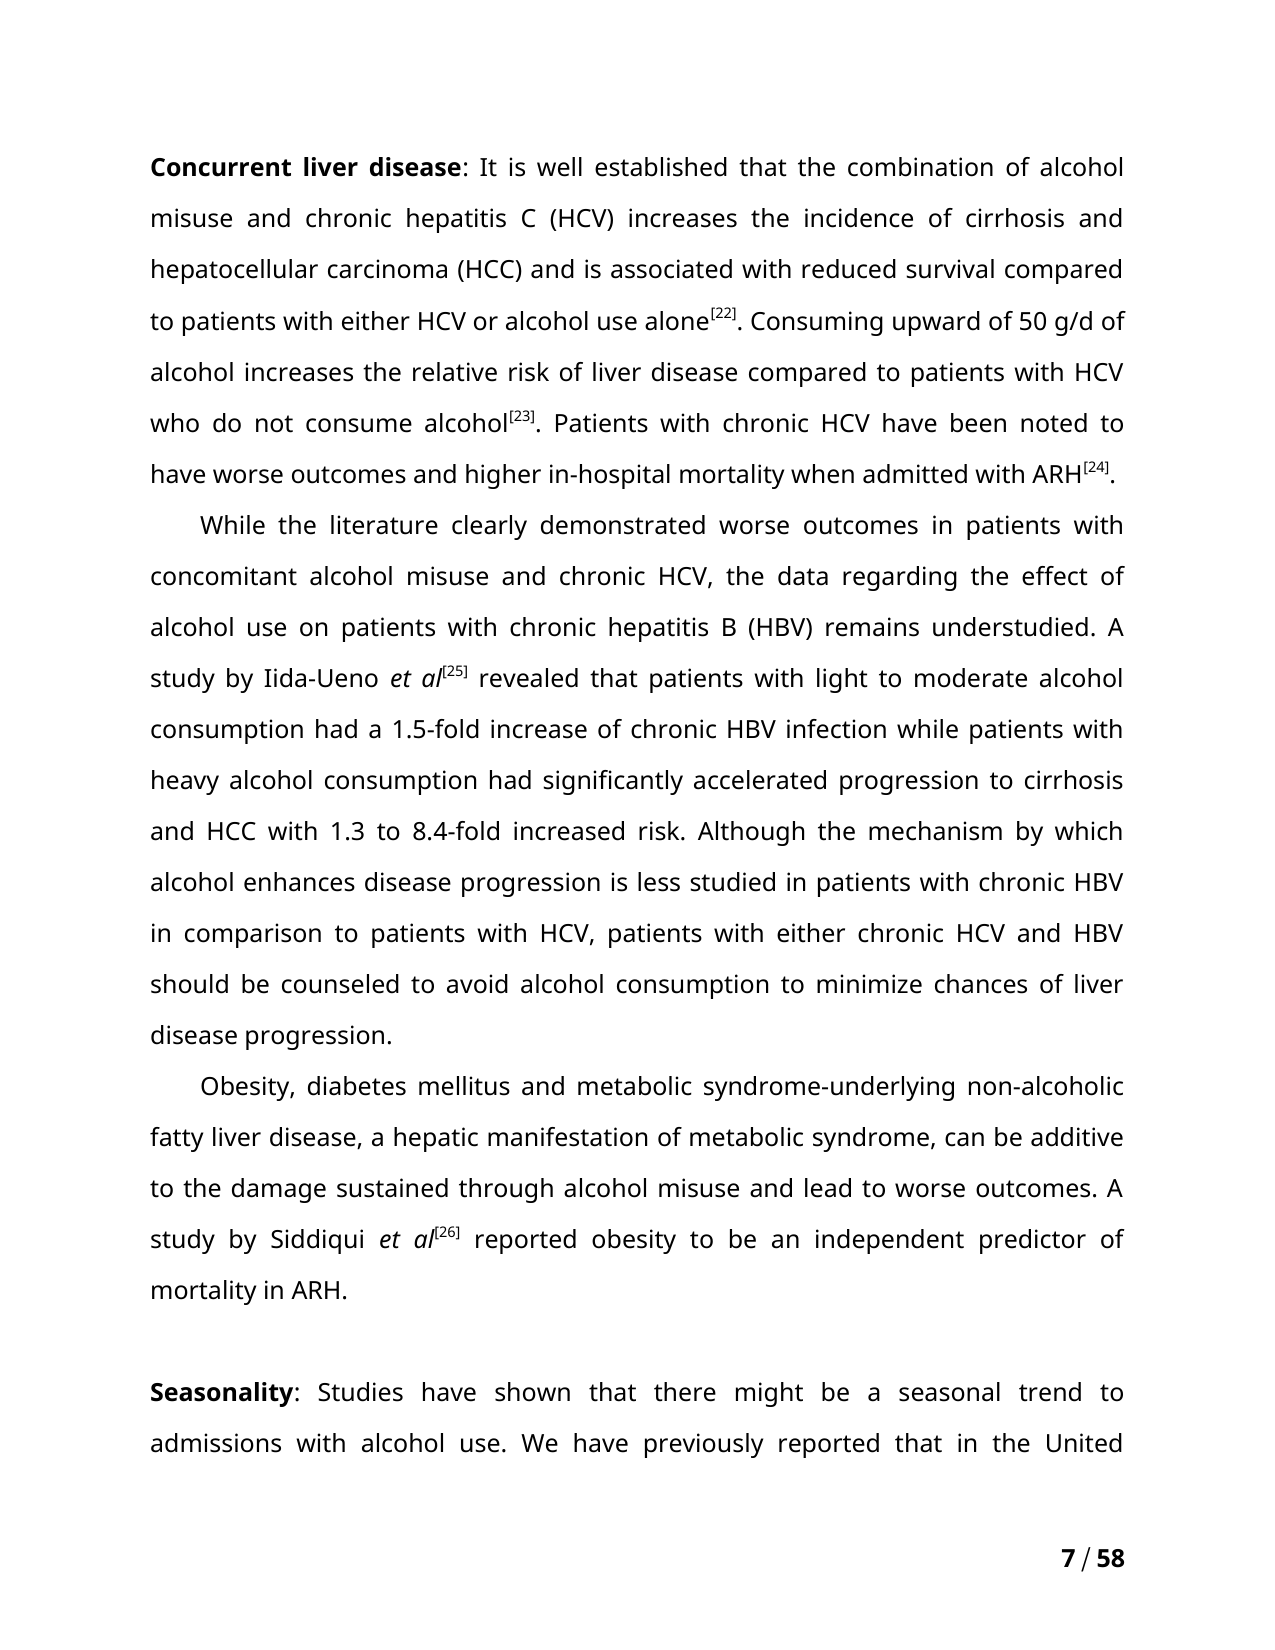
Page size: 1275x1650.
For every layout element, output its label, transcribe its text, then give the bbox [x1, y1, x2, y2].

text Concurrent liver disease: It is well established that the combination of alcohol misuse and chronic hepatitis C (HCV) increases the incidence of cirrhosis and hepatocellular carcinoma (HCC) and is associated with reduced survival compared to patients with either HCV or alcohol use alone[22]. Consuming upward of 50 g/d of alcohol increases the relative risk of liver disease compared to patients with HCV who do not consume alcohol[23]. Patients with chronic HCV have been noted to have worse outcomes and higher in-hospital mortality when admitted with ARH[24]. [150, 150, 1125, 490]
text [150, 1375, 1125, 1460]
text While the literature clearly demonstrated worse outcomes in patients with concomitant alcohol misuse and chronic HCV, the data regarding the effect of alcohol use on patients with chronic hepatitis B (HBV) remains understudied. A study by Iida-Ueno et al[25] revealed that patients with light to moderate alcohol consumption had a 1.5-fold increase of chronic HBV infection while patients with heavy alcohol consumption had significantly accelerated progression to cirrhosis and HCC with 1.3 to 8.4-fold increased risk. Although the mechanism by which alcohol enhances disease progression is less studied in patients with chronic HBV in comparison to patients with HCV, patients with either chronic HCV and HBV should be counseled to avoid alcohol consumption to minimize chances of liver disease progression. [150, 507, 1125, 1052]
text Obesity, diabetes mellitus and metabolic syndrome-underlying non-alcoholic fatty liver disease, a hepatic manifestation of metabolic syndrome, can be additive to the damage sustained through alcohol misuse and lead to worse outcomes. A study by Siddiqui et al[26] reported obesity to be an independent predictor of mortality in ARH. [150, 1069, 1125, 1307]
